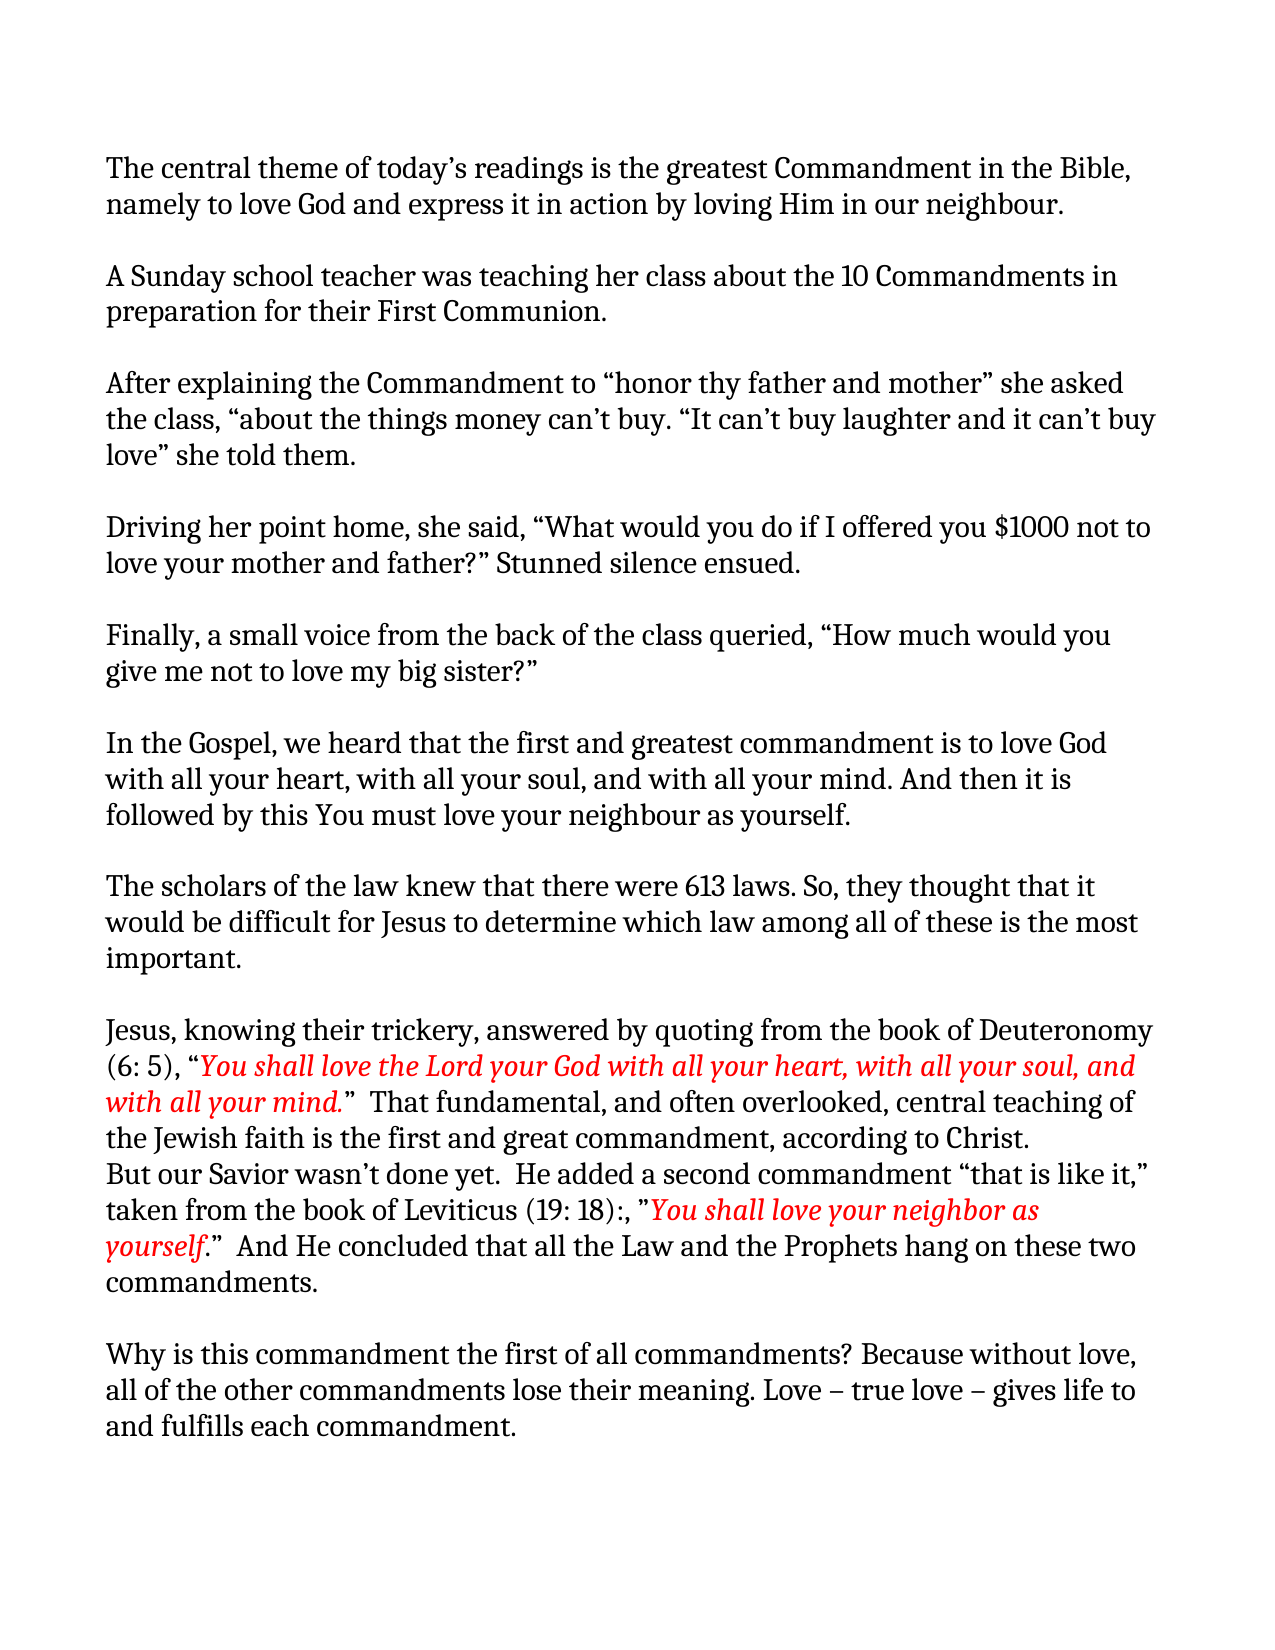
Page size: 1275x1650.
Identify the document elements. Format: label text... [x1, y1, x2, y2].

text Jesus, knowing their trickery, answered by quoting from the book of Deuteronomy (6: 5), “You shall love the Lord your God with all your heart, with all your soul, and with all your mind.” That fundamental, and often overlooked, central teaching of the Jewish faith is the first and great commandment, according to Christ. [106, 1012, 1169, 1156]
text In the Gospel, we heard that the first and greatest commandment is to love God with all your heart, with all your soul, and with all your mind. And then it is followed by this You must love your neighbour as yourself. [106, 725, 1169, 833]
text Finally, a small voice from the back of the class queried, “How much would you give me not to love my big sister?” [106, 617, 1169, 689]
text A Sunday school teacher was teaching her class about the 10 Commandments in preparation for their First Communion. [106, 258, 1169, 330]
text Why is this commandment the first of all commandments? Because without love, all of the other commandments lose their meaning. Love – true love – gives life to and fulfills each commandment. [106, 1336, 1169, 1444]
text But our Savior wasn’t done yet. He added a second commandment “that is like it,” taken from the book of Leviticus (19: 18):, ”You shall love your neighbor as yourself.” And He concluded that all the Law and the Prophets hang on these two commandments. [106, 1156, 1169, 1300]
text The central theme of today’s readings is the greatest Commandment in the Bible, namely to love God and express it in action by loving Him in our neighbour. [106, 150, 1169, 222]
text After explaining the Commandment to “honor thy father and mother” she asked the class, “about the things money can’t buy. “It can’t buy laughter and it can’t buy love” she told them. [106, 366, 1169, 473]
text The scholars of the law knew that there were 613 laws. So, they thought that it would be difficult for Jesus to determine which law among all of these is the most important. [106, 869, 1169, 977]
text Driving her point home, she said, “What would you do if I offered you $1000 not to love your mother and father?” Stunned silence ensued. [106, 509, 1169, 581]
